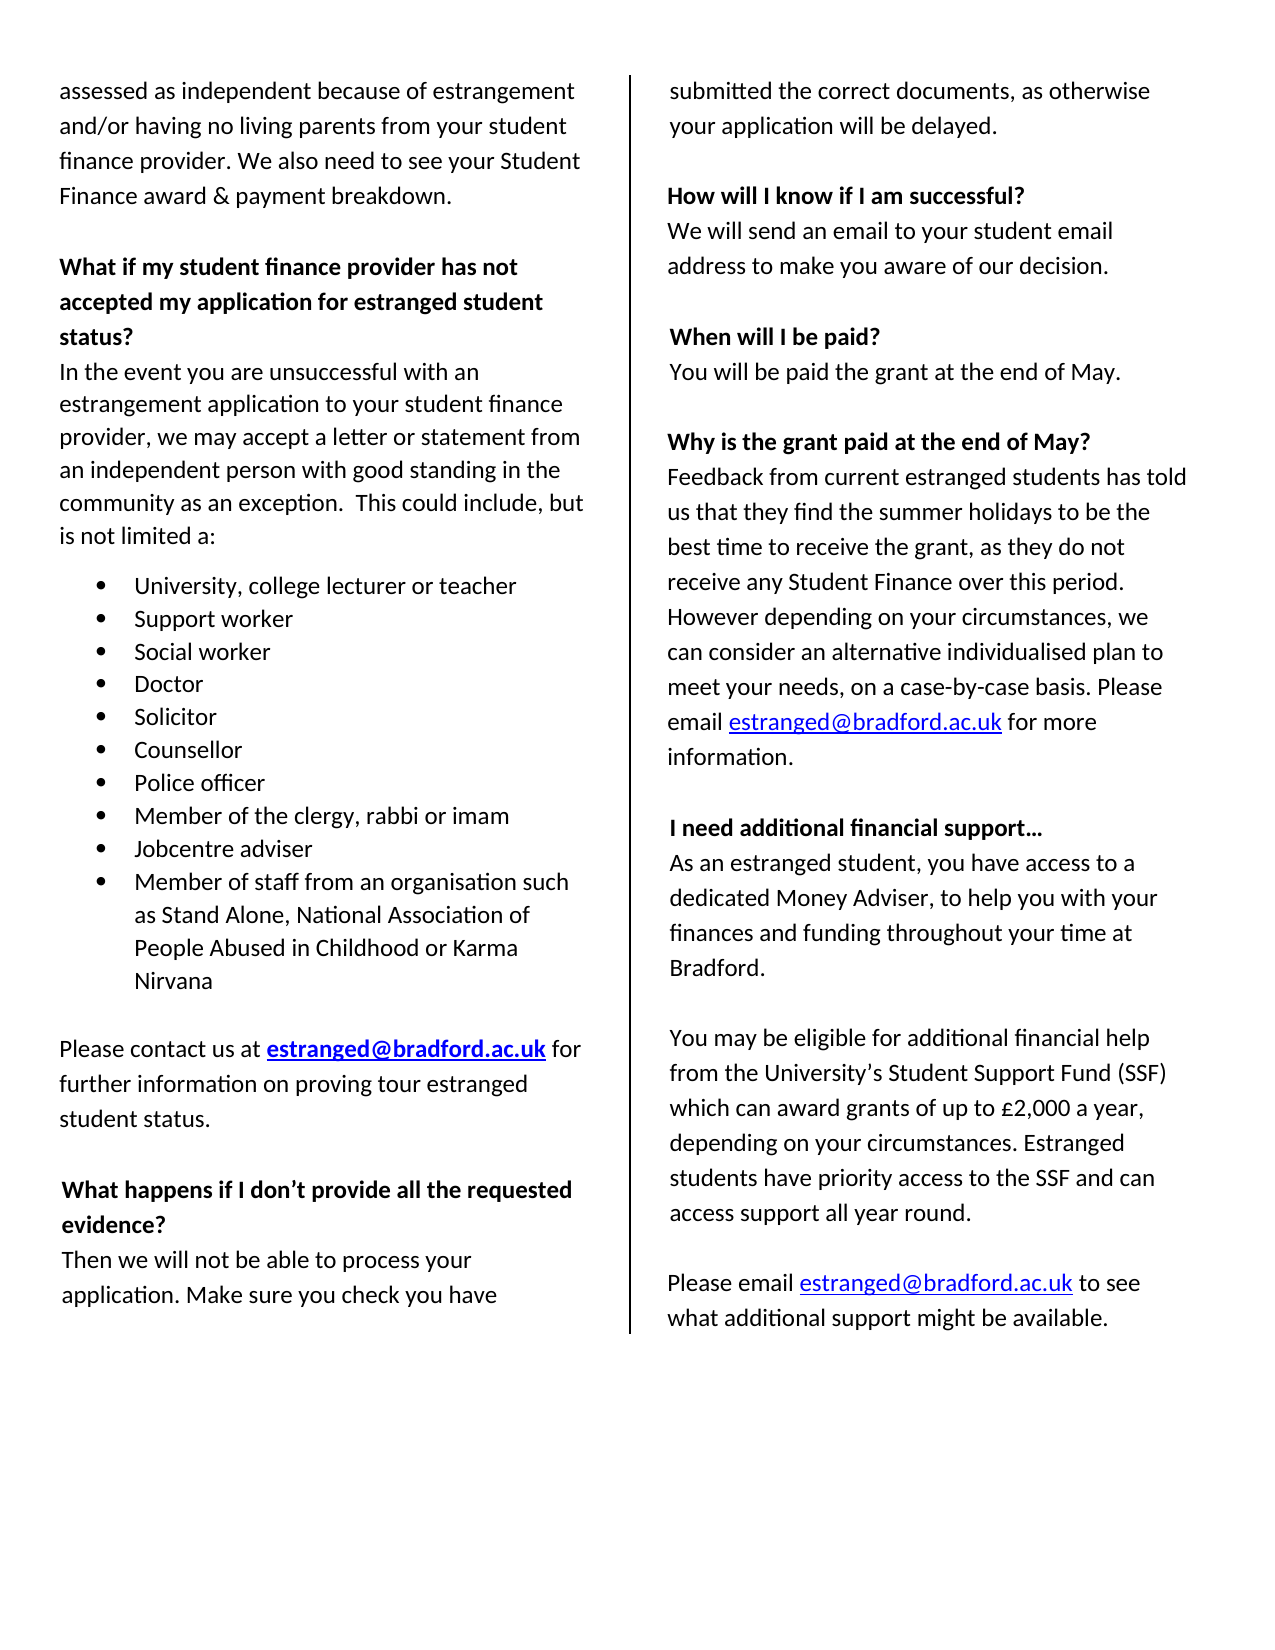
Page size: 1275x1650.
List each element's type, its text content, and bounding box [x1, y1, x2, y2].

text You may be eligible for additional financial help from the University’s Student Support Fund (SSF) which can award grants of up to £2,000 a year, depending on your circumstances. Estranged students have priority access to the SSF and can access support all year round. [669, 1022, 1189, 1228]
text In the event you are unsuccessful with an estrangement application to your student finance provider, we may accept a letter or statement from an independent person with good standing in the community as an exception. This could include, but is not limited a: [59, 356, 592, 551]
list Jobcentre adviser [97, 833, 592, 864]
list Solicitor [97, 701, 592, 732]
text Please contact us at estranged@bradford.ac.uk for further information on proving tour estranged student status. [59, 1033, 582, 1134]
list Member of staff from an organisation such as Stand Alone, National Association of People Abused in Childhood or Karma Nirvana [97, 866, 592, 995]
list Doctor [97, 668, 592, 699]
text When will I be paid? You will be paid the grant at the end of May. [669, 321, 1189, 386]
list Social worker [97, 636, 592, 666]
list Support worker [97, 603, 592, 633]
list University, college lecturer or teacher [97, 570, 592, 600]
text What if my student finance provider has not accepted my application for estranged student status? [59, 251, 582, 351]
list Counsellor [97, 734, 592, 765]
text We will send an email to your student email address to make you aware of our decision. [667, 215, 1185, 281]
subtitle How will I know if I am successful? [667, 180, 1185, 211]
list Police officer [97, 767, 592, 798]
text What happens if I don’t provide all the requested evidence? Then we will not be able to process your application. Make sure you check you have submitted the correct documents, as otherwise your application will be delayed. [61, 1174, 582, 1309]
text Why is the grant paid at the end of May? Feedback from current estranged students has told us that they find the summer holidays to be the best time to receive the grant, as they do not receive any Student Finance over this period. However depending on your circumstances, we can consider an alternative individualised plan to meet your needs, on a case-by-case basis. Please email estranged@bradford.ac.uk for more information. [667, 426, 1189, 772]
list Member of the clergy, rabbi or imam [97, 800, 592, 831]
text What happens if I don’t provide all the requested evidence? Then we will not be able to process your application. Make sure you check you have submitted the correct documents, as otherwise your application will be delayed. [669, 75, 1189, 141]
text I need additional financial support… As an estranged student, you have access to a dedicated Money Adviser, to help you with your finances and funding throughout your time at Bradford. [669, 812, 1189, 982]
subtitle Please email estranged@bradford.ac.uk to see what additional support might be available. [667, 1267, 1163, 1333]
